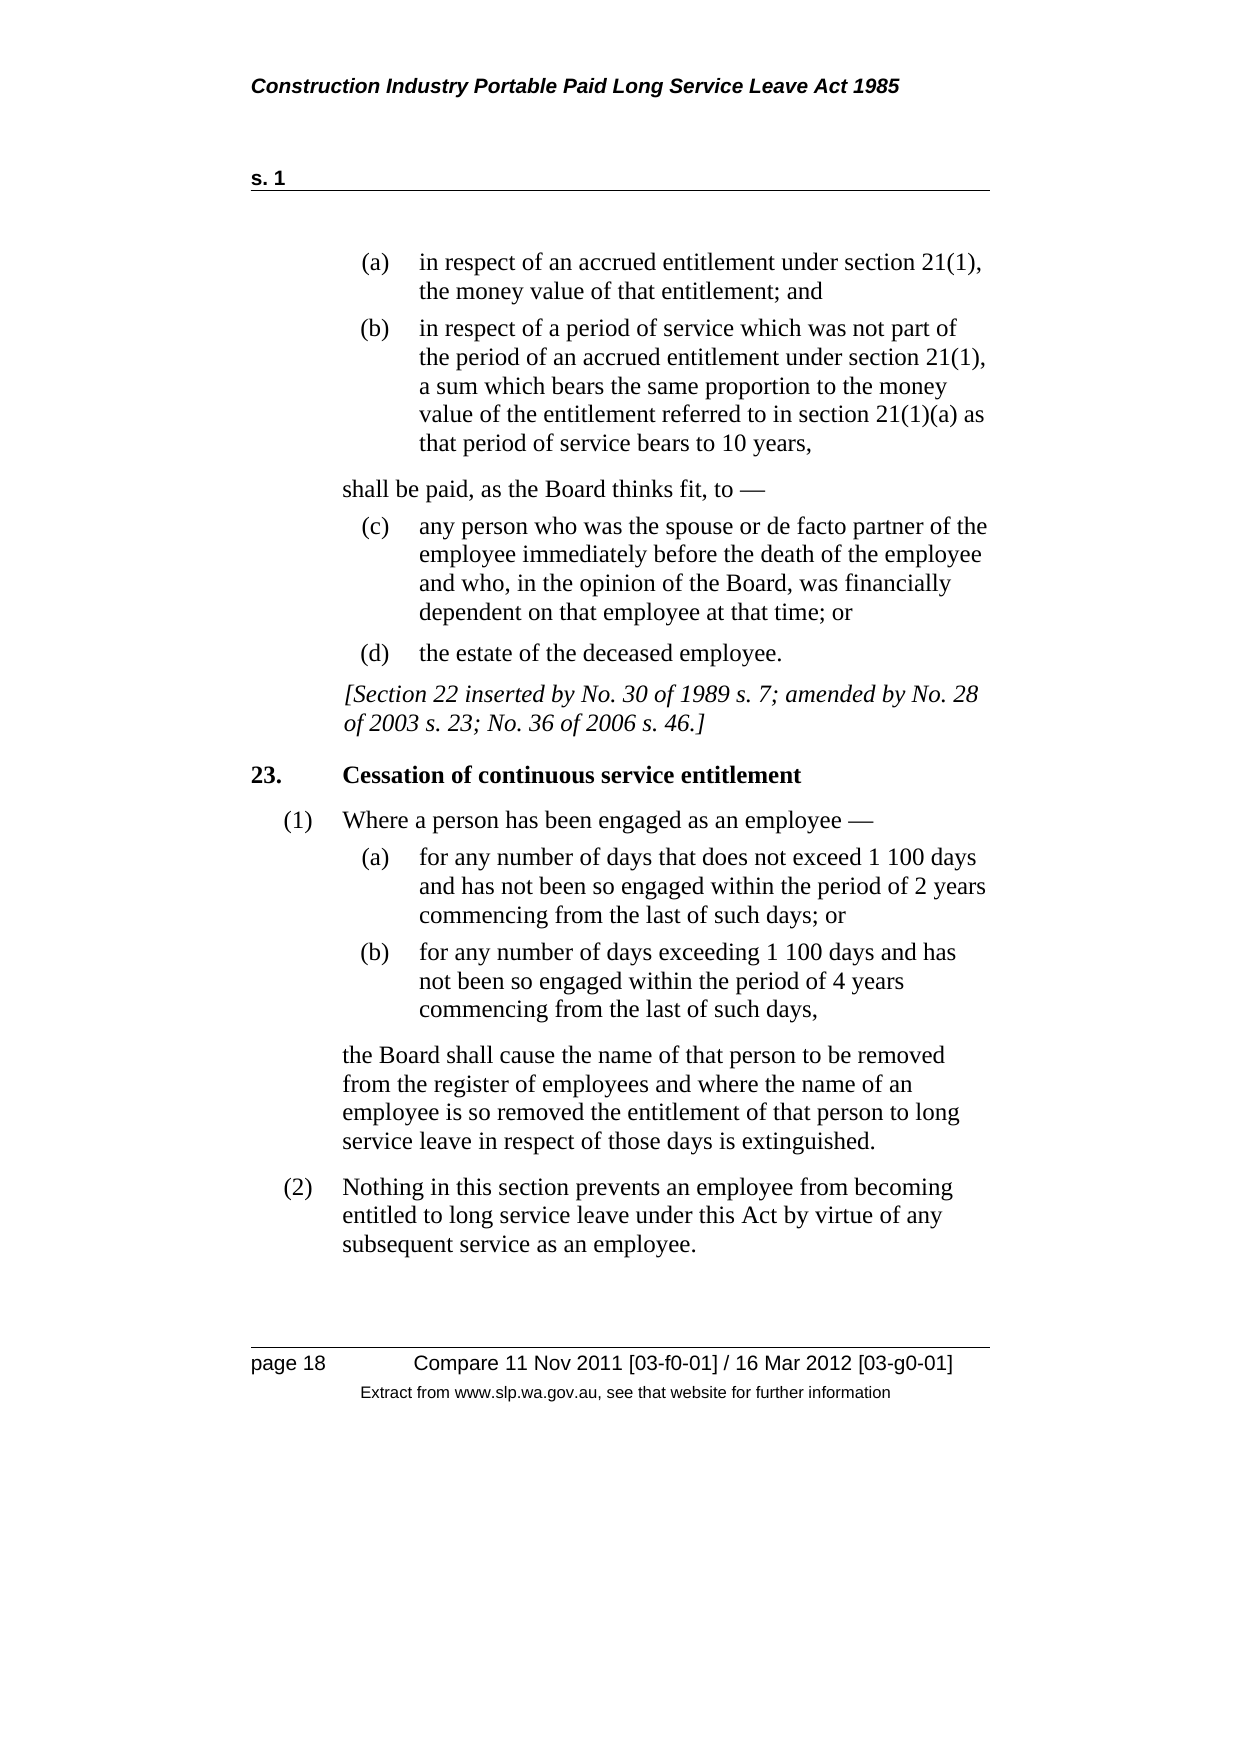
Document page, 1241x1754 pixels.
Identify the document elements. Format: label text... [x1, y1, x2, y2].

text (a) in respect of an accrued entitlement under section 21(1), the money value of that entitlement; and [251, 247, 990, 305]
text shall be paid, as the Board thinks fit, to — [251, 474, 990, 502]
subtitle 23. Cessation of continuous service entitlement [251, 760, 990, 789]
text (b) for any number of days exceeding 1 100 days and has not been so engaged within the period of 4 years commencing from the last of such days, [251, 937, 990, 1023]
text (1) Where a person has been engaged as an employee — [251, 805, 990, 834]
text (a) for any number of days that does not exceed 1 100 days and has not been so engaged within the period of 2 years commencing from the last of such days; or [251, 842, 990, 929]
text the Board shall cause the name of that person to be removed from the register of employees and where the name of an employee is so removed the entitlement of that person to long service leave in respect of those days is extinguished. [251, 1040, 990, 1155]
text (d) the estate of the deceased employee. [251, 638, 990, 667]
text (b) in respect of a period of service which was not part of the period of an accrued entitlement under section 21(1), a sum which bears the same proportion to the money value of the entitlement referred to in section 21(1)(a) as that period of service bears to 10 years, [251, 313, 990, 457]
text (c) any person who was the spouse or de facto partner of the employee immediately before the death of the employee and who, in the opinion of the Board, was financially dependent on that employee at that time; or [251, 511, 990, 626]
text [Section 22 inserted by No. 30 of 1989 s. 7; amended by No. 28 of 2003 s. 23; No. 36 of 2006 s. 46.] [251, 679, 990, 737]
text (2) Nothing in this section prevents an employee from becoming entitled to long service leave under this Act by virtue of any subsequent service as an employee. [251, 1172, 990, 1258]
